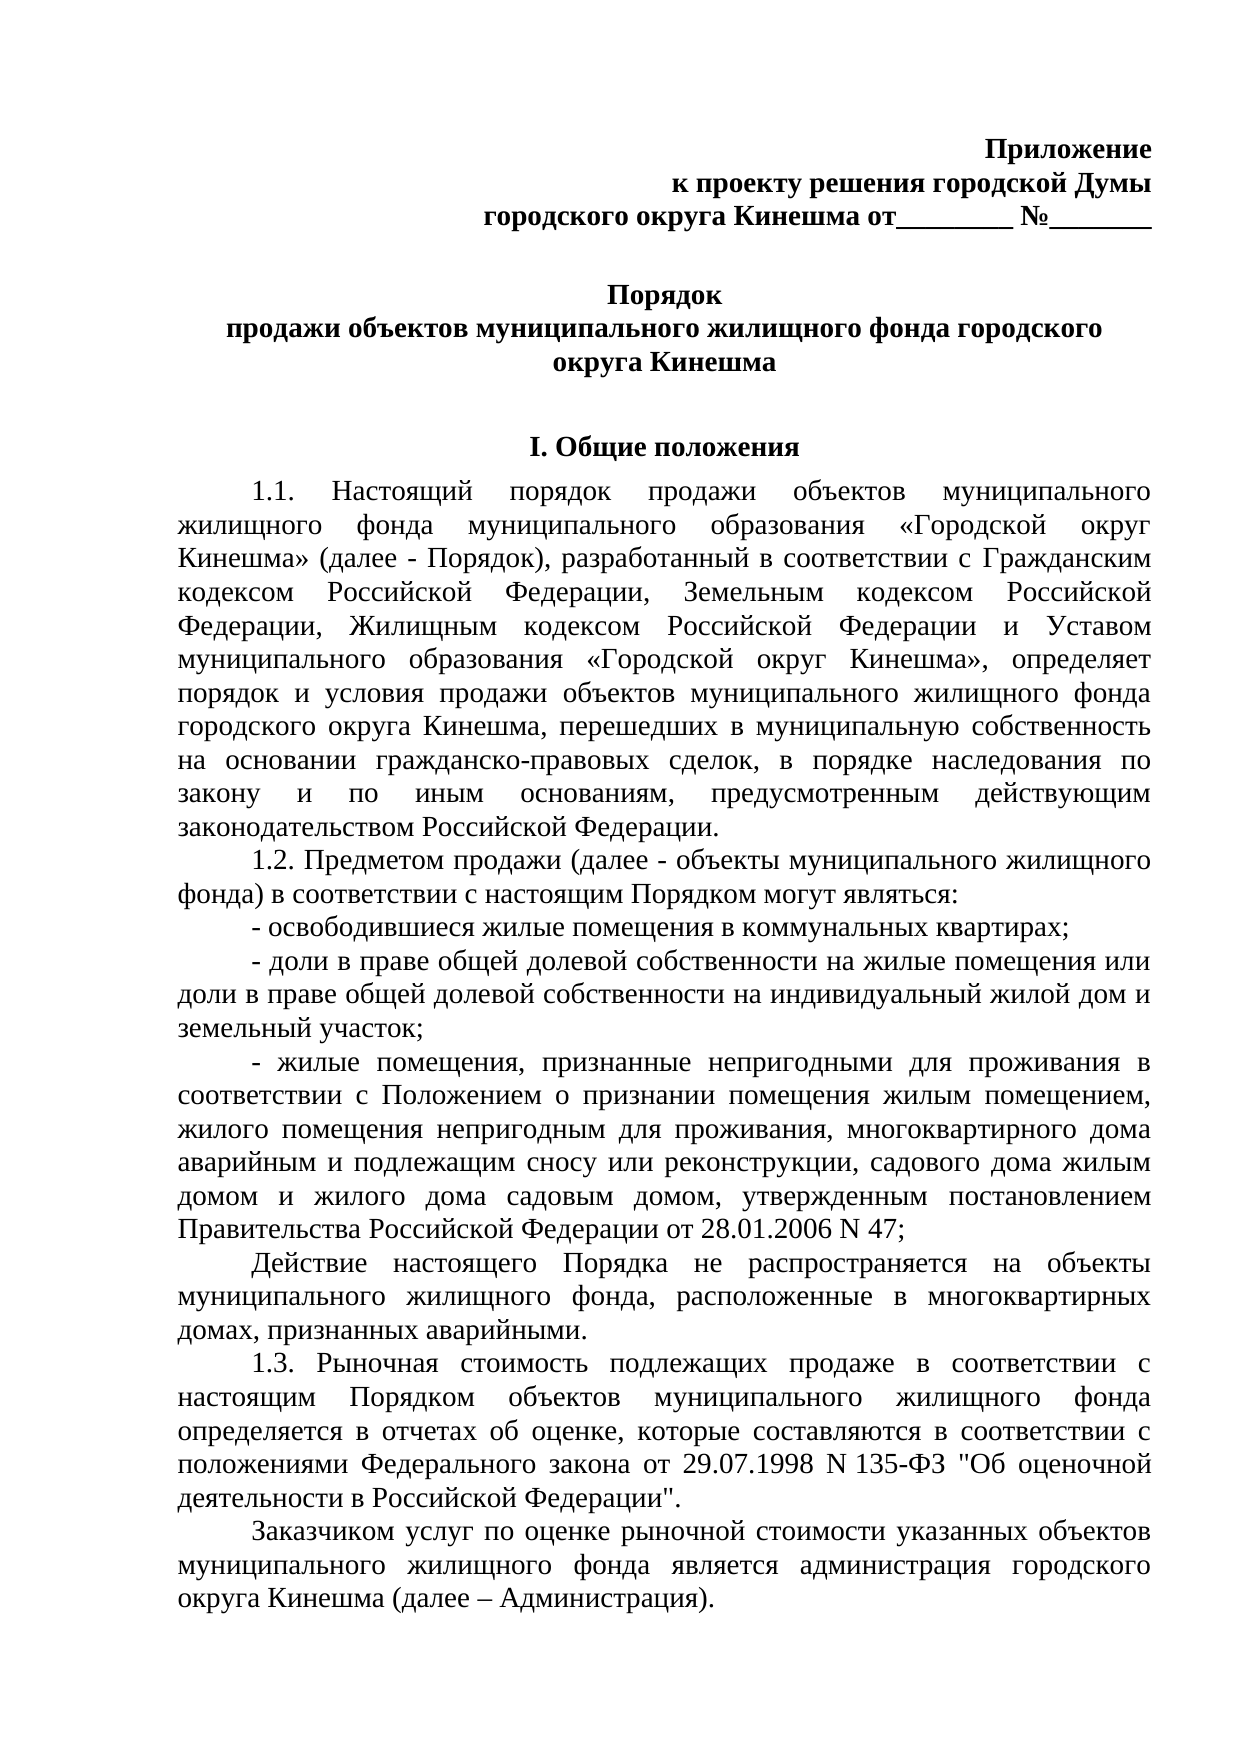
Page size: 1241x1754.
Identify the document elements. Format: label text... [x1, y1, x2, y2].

text Приложение [177, 131, 1152, 165]
text Заказчиком услуг по оценке рыночной стоимости указанных объектов муниципального жилищного фонда является администрация городского округа Кинешма (далее – Администрация). [177, 1513, 1152, 1614]
text 1.1. Настоящий порядок продажи объектов муниципального жилищного фонда муниципального образования «Городской округ Кинешма» (далее - Порядок), разработанный в соответствии с Гражданским кодексом Российской Федерации, Земельным кодексом Российской Федерации, Жилищным кодексом Российской Федерации и Уставом муниципального образования «Городской округ Кинешма», определяет порядок и условия продажи объектов муниципального жилищного фонда городского округа Кинешма, перешедших в муниципальную собственность на основании гражданско-правовых сделок, в порядке наследования по закону и по иным основаниям, предусмотренным действующим законодательством Российской Федерации. [177, 473, 1152, 842]
subtitle Порядок продажи объектов муниципального жилищного фонда городского округа Кинешма [177, 277, 1152, 377]
text 1.2. Предметом продажи (далее - объекты муниципального жилищного фонда) в соответствии с настоящим Порядком могут являться: [177, 842, 1152, 909]
subtitle I. Общие положения [177, 429, 1152, 462]
text Действие настоящего Порядка не распространяется на объекты муниципального жилищного фонда, расположенные в многоквартирных домах, признанных аварийными. [177, 1245, 1152, 1346]
text - жилые помещения, признанные непригодными для проживания в соответствии с Положением о признании помещения жилым помещением, жилого помещения непригодным для проживания, многоквартирного дома аварийным и подлежащим сносу или реконструкции, садового дома жилым домом и жилого дома садовым домом, утвержденным постановлением Правительства Российской Федерации от 28.01.2006 N 47; [177, 1044, 1152, 1245]
text 1.3. Рыночная стоимость подлежащих продаже в соответствии с настоящим Порядком объектов муниципального жилищного фонда определяется в отчетах об оценке, которые составляются в соответствии с положениями Федерального закона от 29.07.1998 N 135-ФЗ "Об оценочной деятельности в Российской Федерации". [177, 1346, 1152, 1513]
text - освободившиеся жилые помещения в коммунальных квартирах; [177, 909, 1152, 943]
text городского округа Кинешма от________ №_______ [177, 198, 1152, 232]
text - доли в праве общей долевой собственности на жилые помещения или доли в праве общей долевой собственности на индивидуальный жилой дом и земельный участок; [177, 943, 1152, 1044]
text к проекту решения городской Думы [177, 165, 1152, 198]
